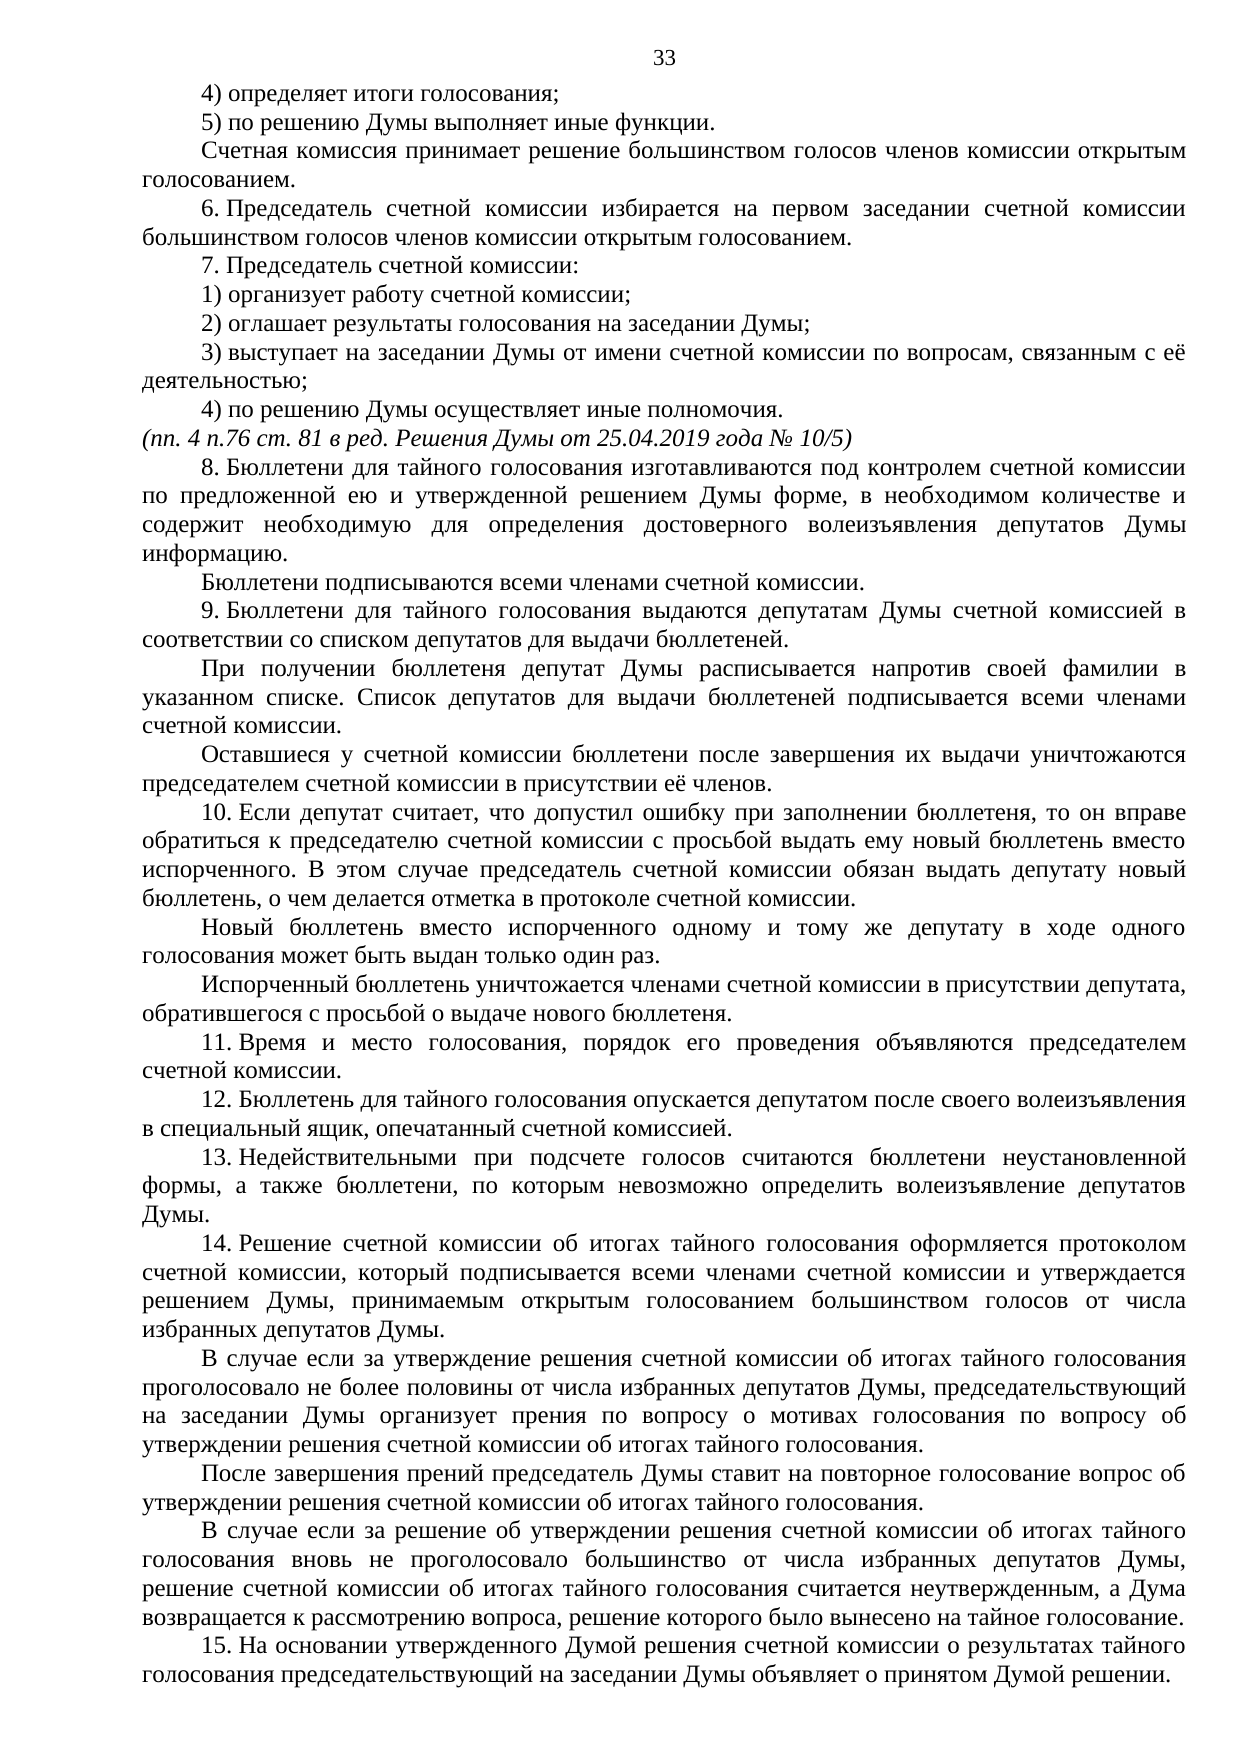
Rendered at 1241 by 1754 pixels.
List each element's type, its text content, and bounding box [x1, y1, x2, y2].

text 10. Если депутат считает, что допустил ошибку при заполнении бюллетеня, то он вправе обратиться к председателю счетной комиссии с просьбой выдать ему новый бюллетень вместо испорченного. В этом случае председатель счетной комиссии обязан выдать депутату новый бюллетень, о чем делается отметка в протоколе счетной комиссии. [142, 797, 1187, 912]
text 12. Бюллетень для тайного голосования опускается депутатом после своего волеизъявления в специальный ящик, опечатанный счетной комиссией. [142, 1084, 1187, 1142]
text 7. Председатель счетной комиссии: [142, 250, 1187, 279]
text 14. Решение счетной комиссии об итогах тайного голосования оформляется протоколом счетной комиссии, который подписывается всеми членами счетной комиссии и утверждается решением Думы, принимаемым открытым голосованием большинством голосов от числа избранных депутатов Думы. [142, 1228, 1187, 1343]
text (пп. 4 п.76 ст. 81 в ред. Решения Думы от 25.04.2019 года № 10/5) [142, 423, 1187, 452]
text В случае если за утверждение решения счетной комиссии об итогах тайного голосования проголосовало не более половины от числа избранных депутатов Думы, председательствующий на заседании Думы организует прения по вопросу о мотивах голосования по вопросу об утверждении решения счетной комиссии об итогах тайного голосования. [142, 1343, 1187, 1458]
text 9. Бюллетени для тайного голосования выдаются депутатам Думы счетной комиссией в соответствии со списком депутатов для выдачи бюллетеней. [142, 595, 1187, 653]
text 2) оглашает результаты голосования на заседании Думы; [142, 308, 1187, 337]
text 3) выступает на заседании Думы от имени счетной комиссии по вопросам, связанным с её деятельностью; [142, 337, 1187, 394]
text При получении бюллетеня депутат Думы расписывается напротив своей фамилии в указанном списке. Список депутатов для выдачи бюллетеней подписывается всеми членами счетной комиссии. [142, 653, 1187, 739]
text 4) определяет итоги голосования; [142, 78, 1187, 107]
text Счетная комиссия принимает решение большинством голосов членов комиссии открытым голосованием. [142, 135, 1187, 193]
text Испорченный бюллетень уничтожается членами счетной комиссии в присутствии депутата, обратившегося с просьбой о выдаче нового бюллетеня. [142, 969, 1187, 1027]
text Бюллетени подписываются всеми членами счетной комиссии. [142, 567, 1187, 595]
text 4) по решению Думы осуществляет иные полномочия. [142, 394, 1187, 423]
text 13. Недействительными при подсчете голосов считаются бюллетени неустановленной формы, а также бюллетени, по которым невозможно определить волеизъявление депутатов Думы. [142, 1142, 1187, 1228]
text Оставшиеся у счетной комиссии бюллетени после завершения их выдачи уничтожаются председателем счетной комиссии в присутствии её членов. [142, 739, 1187, 797]
text 8. Бюллетени для тайного голосования изготавливаются под контролем счетной комиссии по предложенной ею и утвержденной решением Думы форме, в необходимом количестве и содержит необходимую для определения достоверного волеизъявления депутатов Думы информацию. [142, 452, 1187, 567]
text Новый бюллетень вместо испорченного одному и тому же депутату в ходе одного голосования может быть выдан только один раз. [142, 912, 1187, 969]
text В случае если за решение об утверждении решения счетной комиссии об итогах тайного голосования вновь не проголосовало большинство от числа избранных депутатов Думы, решение счетной комиссии об итогах тайного голосования считается неутвержденным, а Дума возвращается к рассмотрению вопроса, решение которого было вынесено на тайное голосование. [142, 1515, 1187, 1630]
text 15. На основании утвержденного Думой решения счетной комиссии о результатах тайного голосования председательствующий на заседании Думы объявляет о принятом Думой решении. [142, 1630, 1187, 1688]
text 1) организует работу счетной комиссии; [142, 279, 1187, 308]
text 11. Время и место голосования, порядок его проведения объявляются председателем счетной комиссии. [142, 1027, 1187, 1084]
text 5) по решению Думы выполняет иные функции. [142, 107, 1187, 135]
text 6. Председатель счетной комиссии избирается на первом заседании счетной комиссии большинством голосов членов комиссии открытым голосованием. [142, 193, 1187, 250]
text После завершения прений председатель Думы ставит на повторное голосование вопрос об утверждении решения счетной комиссии об итогах тайного голосования. [142, 1458, 1187, 1515]
